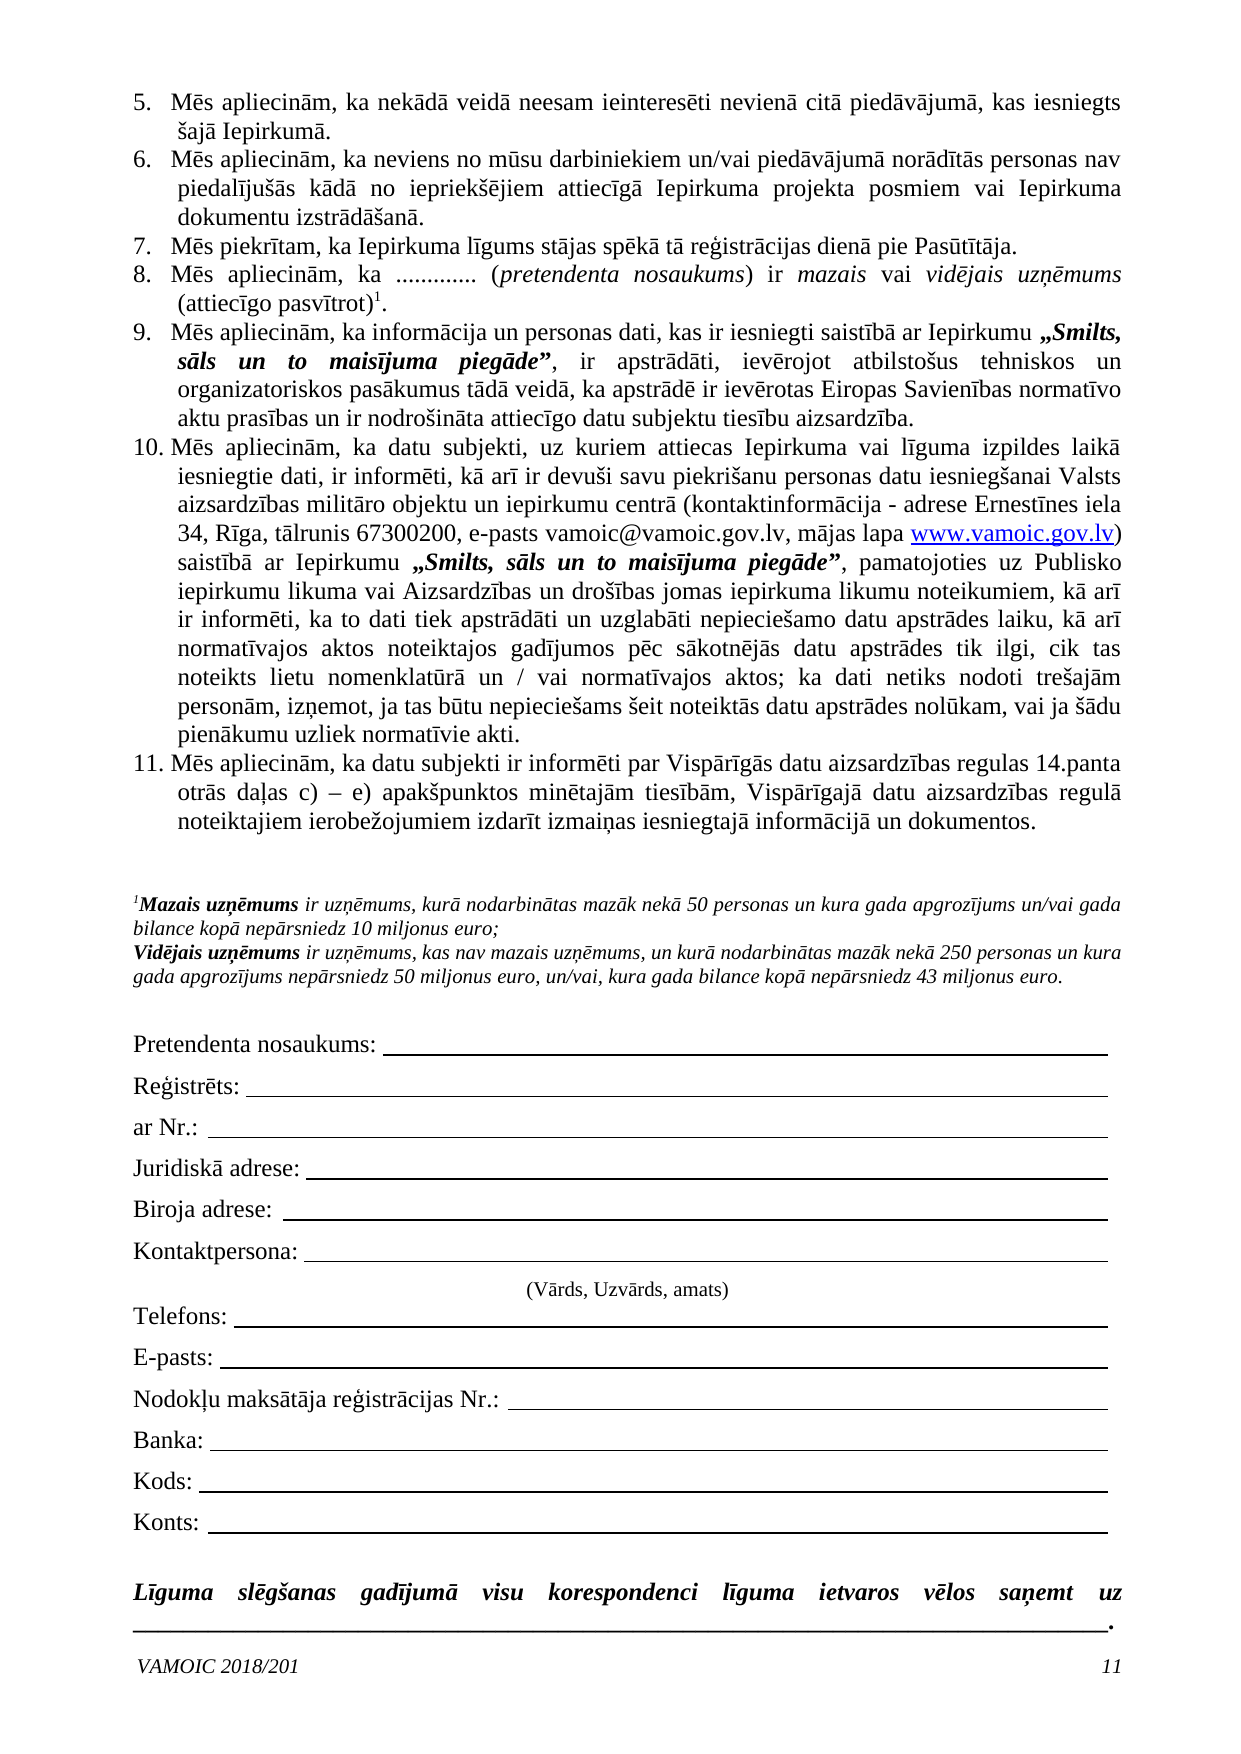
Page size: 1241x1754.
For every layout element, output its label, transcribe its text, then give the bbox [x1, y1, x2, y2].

text 1Mazais uzņēmums ir uzņēmums, kurā nodarbinātas mazāk nekā 50 personas un kura gada apgrozījums un/vai gada bilance kopā nepārsniedz 10 miljonus euro; [133, 892, 1122, 940]
text Pretendenta nosaukums: [133, 1029, 1122, 1058]
text Reģistrēts: [133, 1071, 1122, 1099]
text (Vārds, Uzvārds, amats) [133, 1277, 1122, 1301]
text E-pasts: [133, 1342, 1122, 1371]
list Mēs piekrītam, ka Iepirkuma līgums stājas spēkā tā reģistrācijas dienā pie Pasūtītāja. [133, 231, 1122, 259]
list Mēs apliecinām, ka ............. (pretendenta nosaukums) ir mazais vai vidējais uzņēmums (attiecīgo pasvītrot)1. [133, 259, 1122, 317]
list Mēs apliecinām, ka nekādā veidā neesam ieinteresēti nevienā citā piedāvājumā, kas iesniegts šajā Iepirkumā. [133, 87, 1122, 144]
text Kods: [133, 1466, 1122, 1495]
list Mēs apliecinām, ka datu subjekti ir informēti par Vispārīgās datu aizsardzības regulas 14.panta otrās daļas c) – e) apakšpunktos minētajām tiesībām, Vispārīgajā datu aizsardzības regulā noteiktajiem ierobežojumiem izdarīt izmaiņas iesniegtajā informācijā un dokumentos. [133, 748, 1122, 834]
text Kontaktpersona: [133, 1236, 1122, 1264]
text ar Nr.: [133, 1112, 1122, 1141]
text Juridiskā adrese: [133, 1153, 1122, 1182]
text Līguma slēgšanas gadījumā visu korespondenci līguma ietvaros vēlos saņemt uz ______________________________________________________________________________. [133, 1577, 1122, 1635]
text Vidējais uzņēmums ir uzņēmums, kas nav mazais uzņēmums, un kurā nodarbinātas mazāk nekā 250 personas un kura gada apgrozījums nepārsniedz 50 miljonus euro, un/vai, kura gada bilance kopā nepārsniedz 43 miljonus euro. [133, 940, 1122, 988]
text Konts: [133, 1507, 1122, 1536]
list Mēs apliecinām, ka neviens no mūsu darbiniekiem un/vai piedāvājumā norādītās personas nav piedalījušās kādā no iepriekšējiem attiecīgā Iepirkuma projekta posmiem vai Iepirkuma dokumentu izstrādāšanā. [133, 144, 1122, 231]
list Mēs apliecinām, ka informācija un personas dati, kas ir iesniegti saistībā ar Iepirkumu „Smilts, sāls un to maisījuma piegāde”, ir apstrādāti, ievērojot atbilstošus tehniskos un organizatoriskos pasākumus tādā veidā, ka apstrādē ir ievērotas Eiropas Savienības normatīvo aktu prasības un ir nodrošināta attiecīgo datu subjektu tiesību aizsardzība. [133, 317, 1122, 432]
text Nodokļu maksātāja reģistrācijas Nr.: [133, 1384, 1122, 1412]
list Mēs apliecinām, ka datu subjekti, uz kuriem attiecas Iepirkuma vai līguma izpildes laikā iesniegtie dati, ir informēti, kā arī ir devuši savu piekrišanu personas datu iesniegšanai Valsts aizsardzības militāro objektu un iepirkumu centrā (kontaktinformācija - adrese Ernestīnes iela 34, Rīga, tālrunis 67300200, e-pasts vamoic@vamoic.gov.lv, mājas lapa www.vamoic.gov.lv) saistībā ar Iepirkumu „Smilts, sāls un to maisījuma piegāde”, pamatojoties uz Publisko iepirkumu likuma vai Aizsardzības un drošības jomas iepirkuma likumu noteikumiem, kā arī ir informēti, ka to dati tiek apstrādāti un uzglabāti nepieciešamo datu apstrādes laiku, kā arī normatīvajos aktos noteiktajos gadījumos pēc sākotnējās datu apstrādes tik ilgi, cik tas noteikts lietu nomenklatūrā un / vai normatīvajos aktos; ka dati netiks nodoti trešajām personām, izņemot, ja tas būtu nepieciešams šeit noteiktās datu apstrādes nolūkam, vai ja šādu pienākumu uzliek normatīvie akti. [133, 432, 1122, 748]
text Biroja adrese: [133, 1194, 1122, 1223]
text Telefons: [133, 1301, 1122, 1330]
text Banka: [133, 1425, 1122, 1454]
